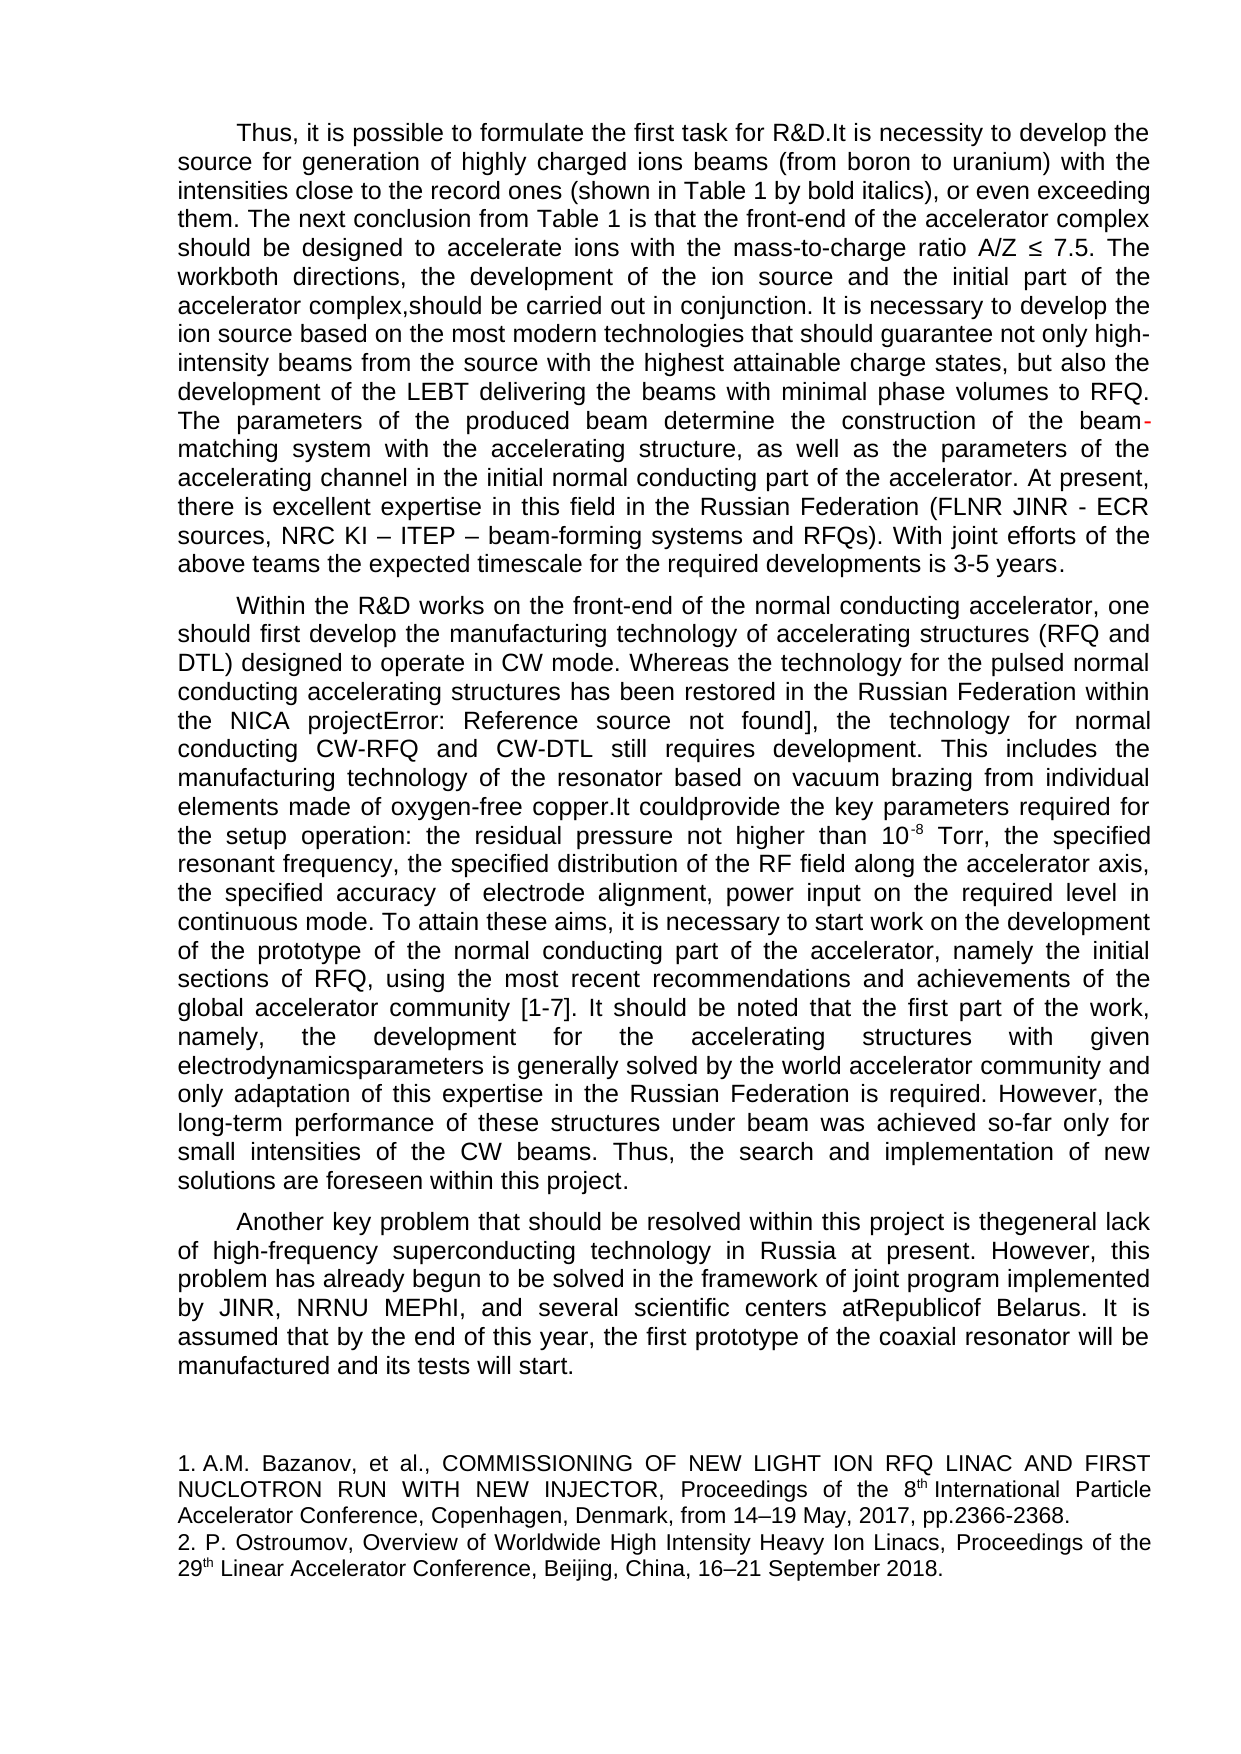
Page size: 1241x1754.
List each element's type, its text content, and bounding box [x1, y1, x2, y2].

text 2. P. Ostroumov, Overview of Worldwide High Intensity Heavy Ion Linacs, Proceedings of the 29th Linear Accelerator Conference, Beijing, China, 16–21 September 2018. [177, 1529, 1152, 1582]
text Another key problem that should be resolved within this project is thegeneral lack of high-frequency superconducting technology in Russia at present. However, this problem has already begun to be solved in the framework of joint program implemented by JINR, NRNU MEPhI, and several scientific centers atRepublicof Belarus. It is assumed that by the end of this year, the first prototype of the coaxial resonator will be manufactured and its tests will start. [177, 1207, 1152, 1379]
text Thus, it is possible to formulate the first task for R&D.It is necessity to develop the source for generation of highly charged ions beams (from boron to uranium) with the intensities close to the record ones (shown in Table 1 by bold italics), or even exceeding them. The next conclusion from Table 1 is that the front-end of the accelerator complex should be designed to accelerate ions with the mass-to-charge ratio A/Z ≤ 7.5. The workboth directions, the development of the ion source and the initial part of the accelerator complex,should be carried out in conjunction. It is necessary to develop the ion source based on the most modern technologies that should guarantee not only high-intensity beams from the source with the highest attainable charge states, but also the development of the LEBT delivering the beams with minimal phase volumes to RFQ. The parameters of the produced beam determine the construction of the beam-matching system with the accelerating structure, as well as the parameters of the accelerating channel in the initial normal conducting part of the accelerator. At present, there is excellent expertise in this field in the Russian Federation (FLNR JINR - ECR sources, NRC KI – ITEP – beam-forming systems and RFQs). With joint efforts of the above teams the expected timescale for the required developments is 3-5 years. [177, 118, 1152, 578]
text 1. A.M. Bazanov, et al., COMMISSIONING OF NEW LIGHT ION RFQ LINAC AND FIRST NUCLOTRON RUN WITH NEW INJECTOR, Proceedings of the 8th International Particle Accelerator Conference, Copenhagen, Denmark, from 14–19 May, 2017, pp.2366-2368. [177, 1450, 1152, 1529]
